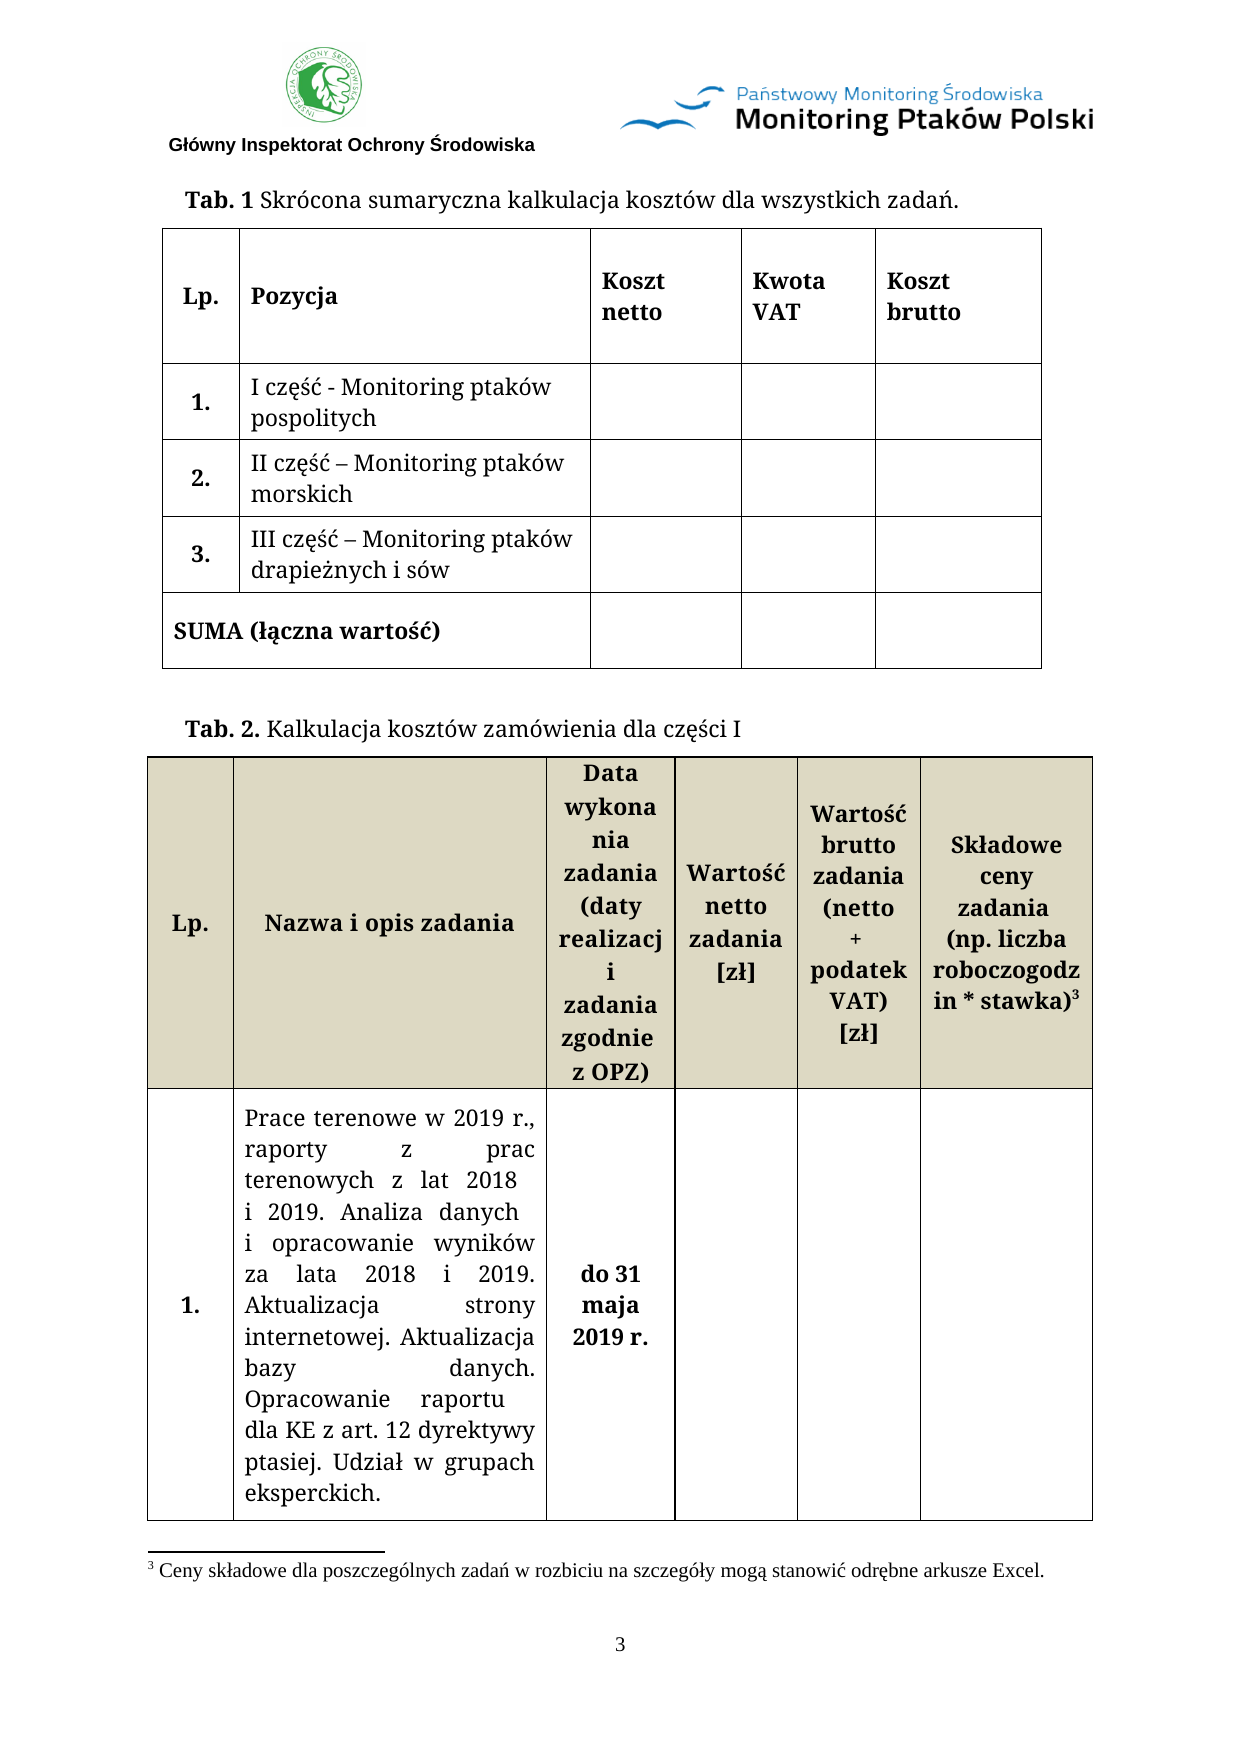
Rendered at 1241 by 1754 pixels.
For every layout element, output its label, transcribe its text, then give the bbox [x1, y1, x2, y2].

table_header Wartość brutto zadania (netto + podatek VAT) [zł] [798, 758, 920, 1088]
table_header Pozycja [240, 229, 590, 363]
table_cell do 31 maja 2019 r. [547, 1089, 674, 1520]
table_header Wartość netto zadania [zł] [676, 758, 797, 1088]
table_cell [591, 440, 741, 516]
table_cell Prace terenowe w 2019 r., raporty z prac terenowych z lat 2018 i 2019. Analiza danych i opracowanie wyników za lata 2018 i 2019.Rozbudowa bazy danych, przygotowanie danych na potrzeby aktualizacji bazy danych i strony internetowej i ich aktualizacja. Przygotowanie danych na potrzeby raportowania z art. 12 DP. Aktualizacja strony internetowej. Aktualizacja bazy danych. Opracowanie raportu dla KE z art. 12 dyrektywy ptasiej. Udział w grupach eksperckich. [234, 1089, 546, 1520]
table_cell II część – Monitoring ptaków morskich [240, 440, 590, 516]
table_cell 2. [163, 440, 239, 516]
text Tab. 1 Skrócona sumaryczna kalkulacja kosztów dla wszystkich zadań. [148, 184, 1093, 215]
text Tab. 2. Kalkulacja kosztów zamówienia dla części I [148, 713, 1093, 744]
table_header Nazwa i opis zadania [234, 758, 546, 1088]
table_cell [921, 1089, 1092, 1520]
table_header Składowe ceny zadania (np. liczba roboczogodzin * stawka) [921, 758, 1092, 1088]
table_header Kwota VAT [742, 229, 875, 363]
table_cell [798, 1089, 920, 1520]
picture [620, 83, 1093, 136]
table_header Lp. [163, 229, 239, 363]
table_cell [742, 440, 875, 516]
table_cell [676, 1089, 797, 1520]
table_cell I część - Monitoring ptaków pospolitych [240, 364, 590, 439]
table_cell III część – Monitoring ptaków drapieżnych i sów [240, 517, 590, 592]
table_cell [742, 364, 875, 439]
table_cell [742, 593, 875, 668]
table_cell [591, 517, 741, 592]
table_cell [876, 517, 1041, 592]
table_cell [742, 517, 875, 592]
table_header Koszt netto [591, 229, 741, 363]
table_cell [876, 440, 1041, 516]
picture [282, 42, 367, 126]
table_cell [591, 364, 741, 439]
table_cell SUMA (łączna wartość) [163, 593, 590, 668]
table_cell [876, 593, 1041, 668]
table_cell [876, 364, 1041, 439]
table_header Koszt brutto [876, 229, 1041, 363]
table_cell 1. [148, 1089, 233, 1520]
table_header Data wykonania zadania (daty realizacji zadania zgodnie z OPZ) [547, 758, 674, 1088]
table_cell 1. [163, 364, 239, 439]
table_cell [591, 593, 741, 668]
table_cell 3. [163, 517, 239, 592]
table_header Lp. [148, 758, 233, 1088]
